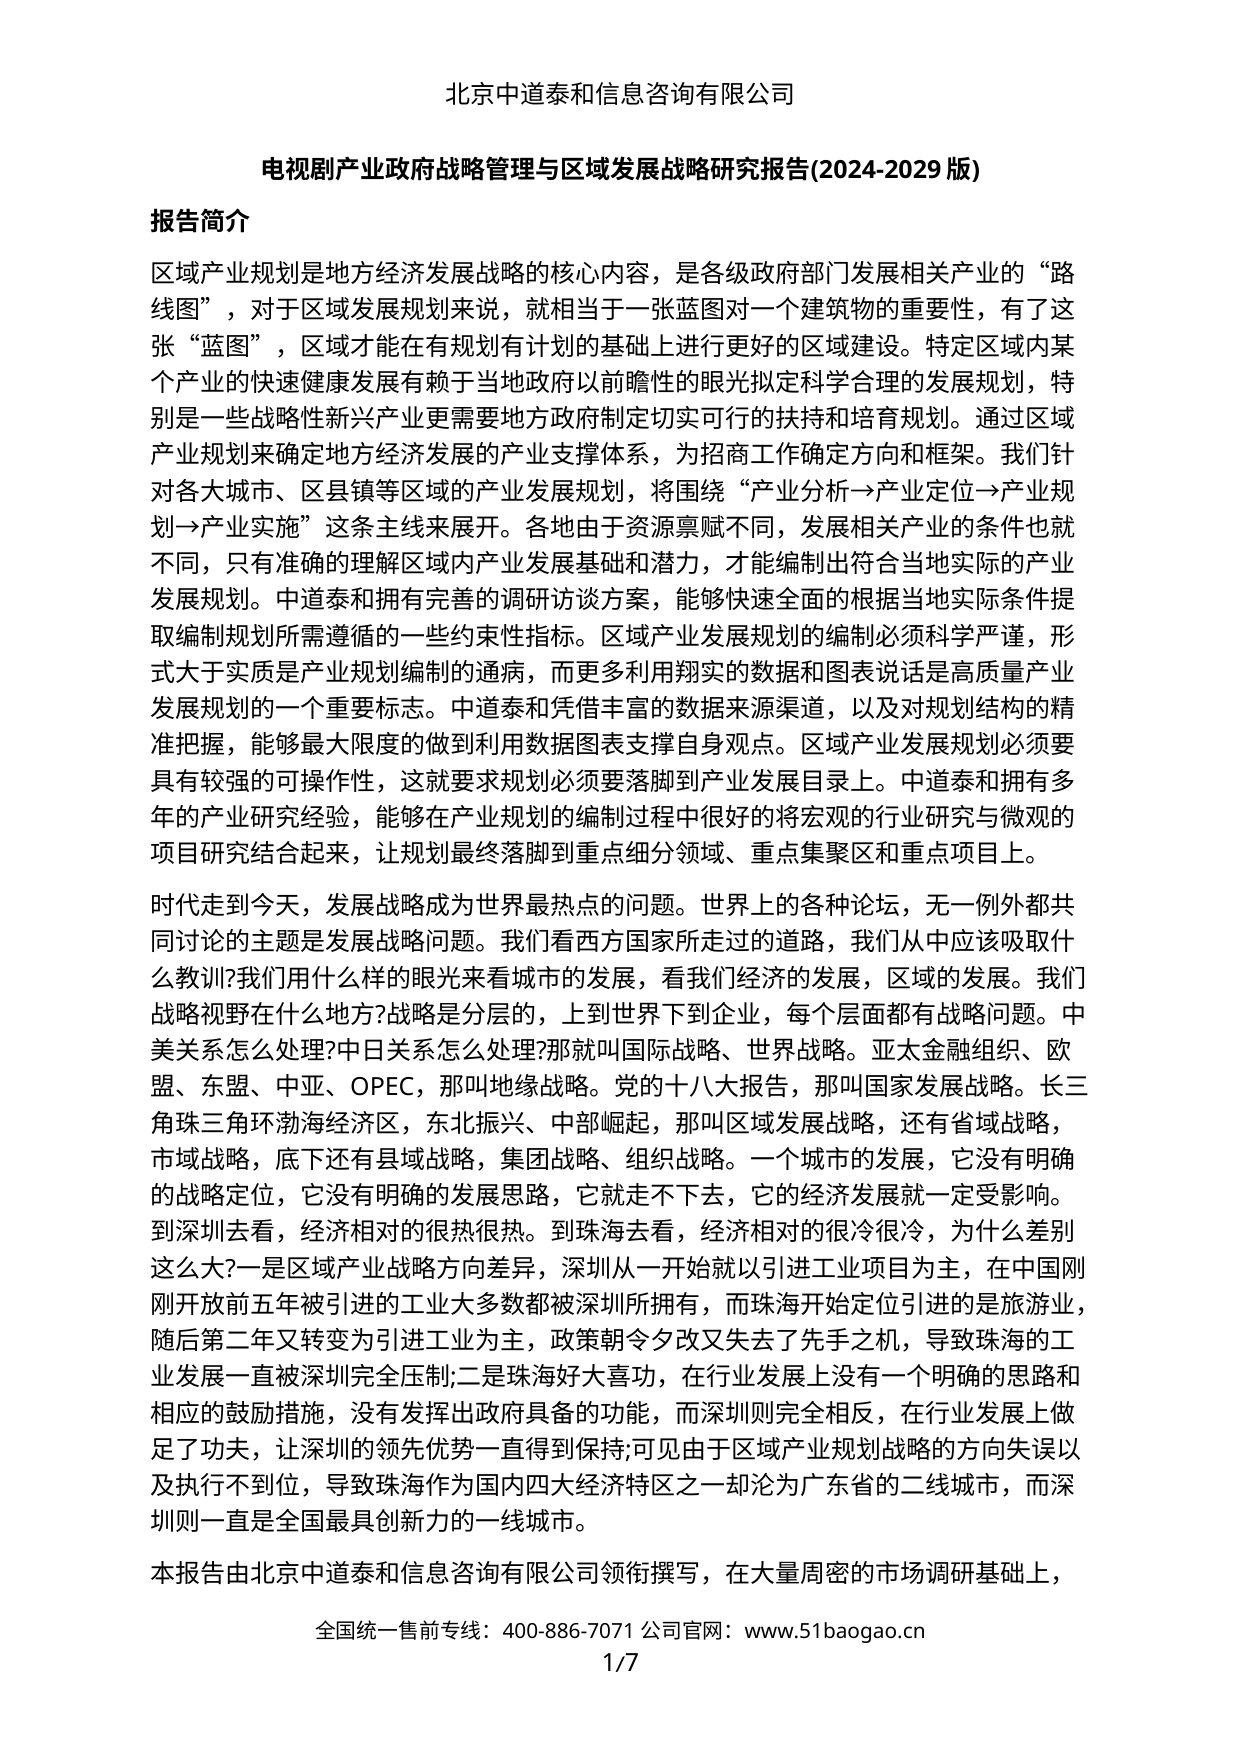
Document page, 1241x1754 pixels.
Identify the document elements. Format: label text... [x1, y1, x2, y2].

text 区域产业规划是地方经济发展战略的核心内容，是各级政府部门发展相关产业的“路线图”，对于区域发展规划来说，就相当于一张蓝图对一个建筑物的重要性，有了这张“蓝图”，区域才能在有规划有计划的基础上进行更好的区域建设。特定区域内某个产业的快速健康发展有赖于当地政府以前瞻性的眼光拟定科学合理的发展规划，特别是一些战略性新兴产业更需要地方政府制定切实可行的扶持和培育规划。通过区域产业规划来确定地方经济发展的产业支撑体系，为招商工作确定方向和框架。我们针对各大城市、区县镇等区域的产业发展规划，将围绕“产业分析→产业定位→产业规划→产业实施”这条主线来展开。各地由于资源禀赋不同，发展相关产业的条件也就不同，只有准确的理解区域内产业发展基础和潜力，才能编制出符合当地实际的产业发展规划。中道泰和拥有完善的调研访谈方案，能够快速全面的根据当地实际条件提取编制规划所需遵循的一些约束性指标。区域产业发展规划的编制必须科学严谨，形式大于实质是产业规划编制的通病，而更多利用翔实的数据和图表说话是高质量产业发展规划的一个重要标志。中道泰和凭借丰富的数据来源渠道，以及对规划结构的精准把握，能够最大限度的做到利用数据图表支撑自身观点。区域产业发展规划必须要具有较强的可操作性，这就要求规划必须要落脚到产业发展目录上。中道泰和拥有多年的产业研究经验，能够在产业规划的编制过程中很好的将宏观的行业研究与微观的项目研究结合起来，让规划最终落脚到重点细分领域、重点集聚区和重点项目上。 [150, 254, 1090, 870]
text 报告简介 [150, 202, 1090, 238]
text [150, 1554, 1090, 1590]
text 时代走到今天，发展战略成为世界最热点的问题。世界上的各种论坛，无一例外都共同讨论的主题是发展战略问题。我们看西方国家所走过的道路，我们从中应该吸取什么教训?我们用什么样的眼光来看城市的发展，看我们经济的发展，区域的发展。我们战略视野在什么地方?战略是分层的，上到世界下到企业，每个层面都有战略问题。中美关系怎么处理?中日关系怎么处理?那就叫国际战略、世界战略。亚太金融组织、欧盟、东盟、中亚、OPEC，那叫地缘战略。党的十八大报告，那叫国家发展战略。长三角珠三角环渤海经济区，东北振兴、中部崛起，那叫区域发展战略，还有省域战略，市域战略，底下还有县域战略，集团战略、组织战略。一个城市的发展，它没有明确的战略定位，它没有明确的发展思路，它就走不下去，它的经济发展就一定受影响。到深圳去看，经济相对的很热很热。到珠海去看，经济相对的很冷很冷，为什么差别这么大?一是区域产业战略方向差异，深圳从一开始就以引进工业项目为主，在中国刚刚开放前五年被引进的工业大多数都被深圳所拥有，而珠海开始定位引进的是旅游业，随后第二年又转变为引进工业为主，政策朝令夕改又失去了先手之机，导致珠海的工业发展一直被深圳完全压制;二是珠海好大喜功，在行业发展上没有一个明确的思路和相应的鼓励措施，没有发挥出政府具备的功能，而深圳则完全相反，在行业发展上做足了功夫，让深圳的领先优势一直得到保持;可见由于区域产业规划战略的方向失误以及执行不到位，导致珠海作为国内四大经济特区之一却沦为广东省的二线城市，而深圳则一直是全国最具创新力的一线城市。 [150, 886, 1090, 1538]
text 电视剧产业政府战略管理与区域发展战略研究报告(2024-2029版) [150, 150, 1090, 186]
